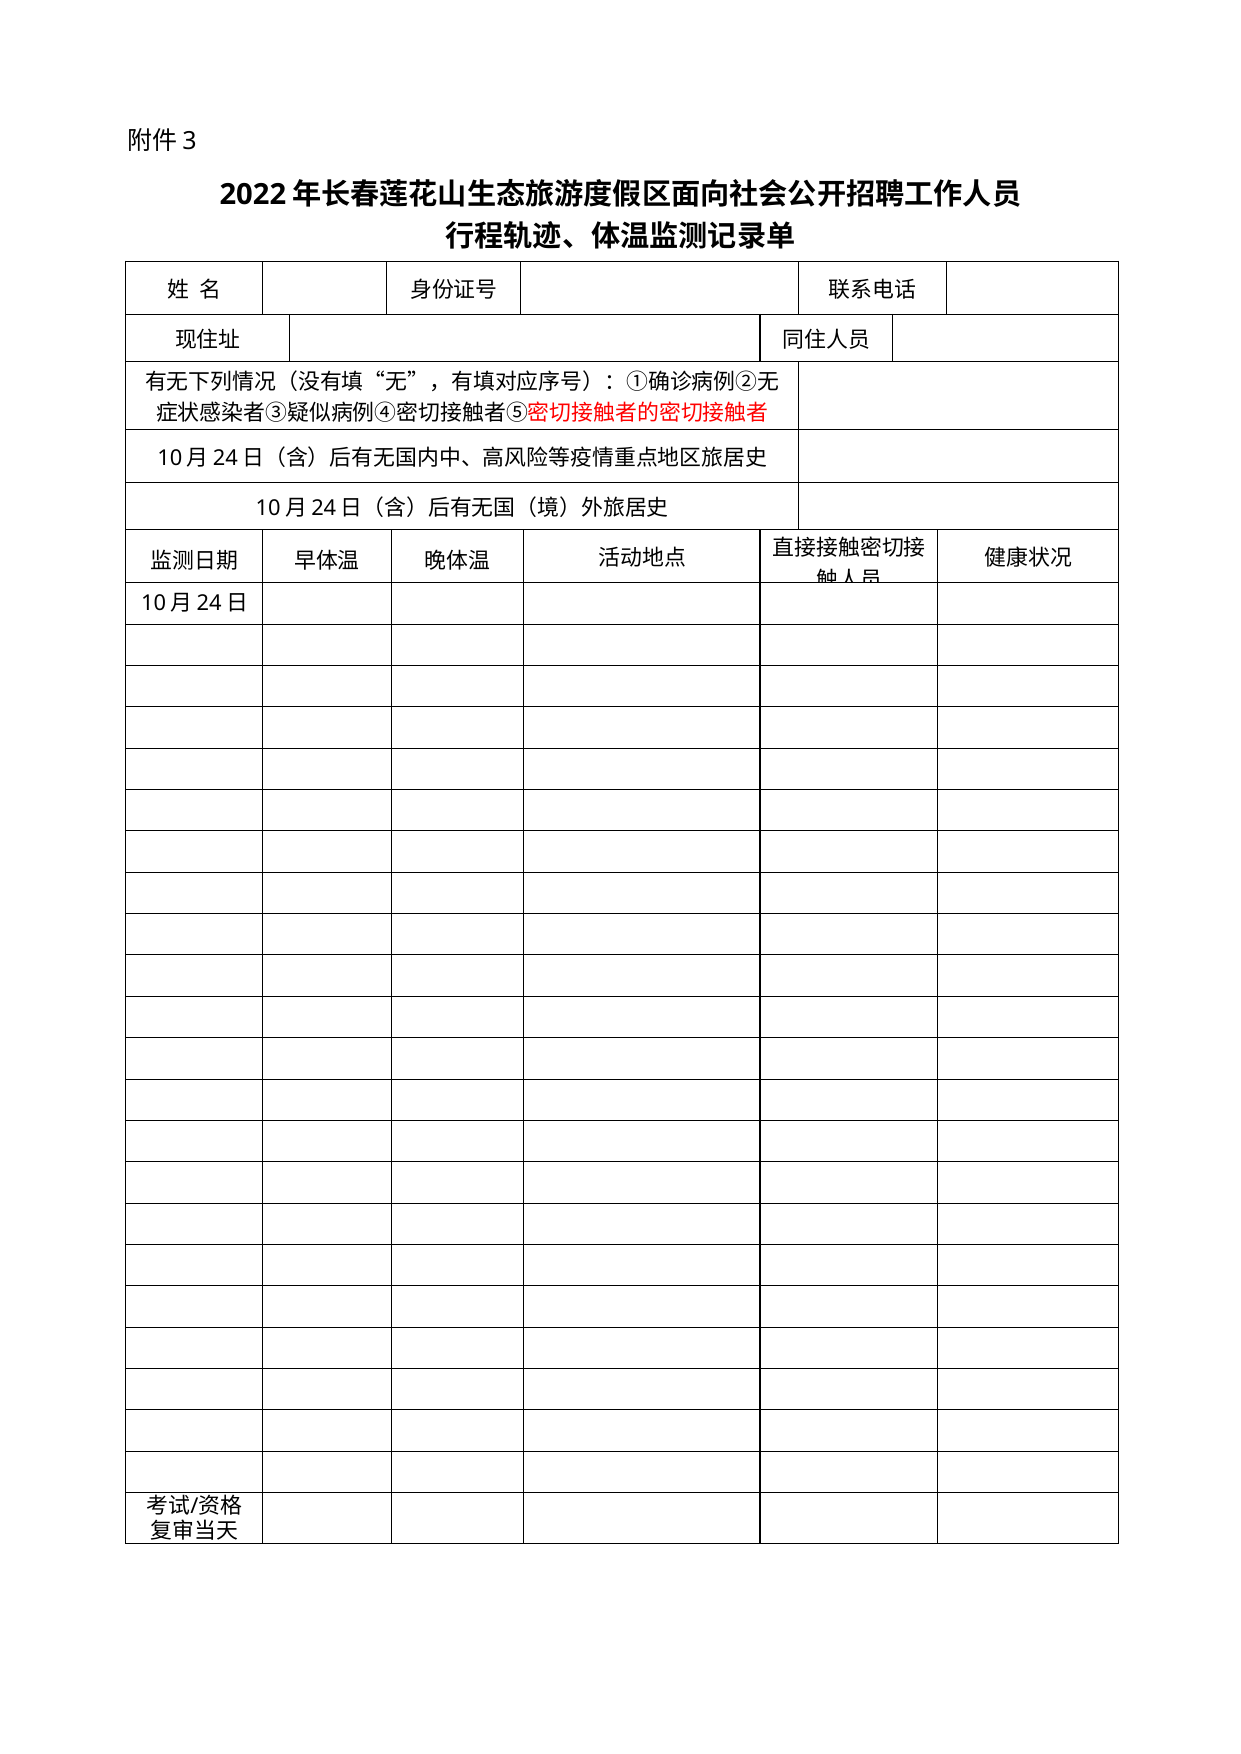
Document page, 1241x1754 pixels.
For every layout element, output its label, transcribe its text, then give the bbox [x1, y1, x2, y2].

table_cell [263, 790, 391, 830]
table_cell [392, 873, 523, 913]
table_cell [799, 362, 1118, 429]
table_cell [126, 997, 262, 1037]
table_cell 现住址 [126, 315, 289, 361]
table_cell [524, 1204, 759, 1244]
table_cell [938, 1245, 1118, 1285]
table_cell [524, 1162, 759, 1202]
table_cell [524, 955, 759, 996]
table_cell [938, 625, 1118, 665]
table_cell [392, 1493, 523, 1543]
table_cell [392, 831, 523, 872]
table_cell 10月24日（含）后有无国（境）外旅居史 [126, 483, 798, 529]
table_cell [761, 1410, 937, 1451]
table_cell [938, 1121, 1118, 1161]
table_cell [263, 1493, 391, 1543]
table_cell 10月24日 [126, 583, 262, 623]
table_cell 直接接触密切接触人员 [761, 530, 937, 582]
table_cell [392, 1369, 523, 1409]
table_cell [263, 873, 391, 913]
table_cell [938, 1204, 1118, 1244]
table_cell [761, 1121, 937, 1161]
table_cell [524, 583, 759, 623]
table_cell [524, 1328, 759, 1368]
table_cell [761, 749, 937, 789]
table_cell 考试/资格复审当天 [126, 1493, 262, 1543]
table_cell [524, 1493, 759, 1543]
table_cell [761, 1038, 937, 1078]
table_cell [263, 625, 391, 665]
table_cell 活动地点 [524, 530, 759, 582]
table_cell [126, 1080, 262, 1120]
table_cell [938, 1038, 1118, 1078]
table_cell [263, 1286, 391, 1327]
table_cell [263, 1410, 391, 1451]
table_cell [938, 914, 1118, 954]
table_header 身份证号 [387, 262, 520, 314]
table_cell 健康状况 [938, 530, 1118, 582]
table_cell [392, 1452, 523, 1492]
table_cell [761, 790, 937, 830]
table_cell [263, 914, 391, 954]
table_cell [524, 1245, 759, 1285]
table_cell [126, 831, 262, 872]
table_cell [524, 914, 759, 954]
table_cell [263, 955, 391, 996]
table_cell [761, 707, 937, 748]
table_cell [761, 955, 937, 996]
table_cell [126, 749, 262, 789]
table_cell [126, 625, 262, 665]
table_cell [761, 873, 937, 913]
table_header [947, 262, 1118, 314]
table_cell [761, 625, 937, 665]
table_cell [263, 1162, 391, 1202]
text 2022年长春莲花山生态旅游度假区面向社会公开招聘工作人员 [148, 171, 1092, 213]
table_cell [263, 1038, 391, 1078]
table_cell [524, 1038, 759, 1078]
table_cell [392, 749, 523, 789]
table_cell [392, 1038, 523, 1078]
table_cell [761, 1369, 937, 1409]
table_cell [938, 831, 1118, 872]
table_cell [938, 873, 1118, 913]
table_cell [938, 707, 1118, 748]
table_cell [263, 1328, 391, 1368]
table_cell [392, 997, 523, 1037]
table_cell [761, 1493, 937, 1543]
table_cell [524, 707, 759, 748]
text 行程轨迹、体温监测记录单 [148, 213, 1092, 254]
table_header [263, 262, 386, 314]
table_cell [524, 997, 759, 1037]
table_cell [938, 955, 1118, 996]
table_cell [263, 1452, 391, 1492]
table_cell [524, 831, 759, 872]
table_cell [938, 1369, 1118, 1409]
table_cell [761, 997, 937, 1037]
table_cell [392, 790, 523, 830]
table_cell [524, 1410, 759, 1451]
table_cell [263, 1369, 391, 1409]
table_cell [524, 1121, 759, 1161]
table_cell 晚体温 [392, 530, 523, 582]
table_cell [126, 955, 262, 996]
table_cell [761, 583, 937, 623]
table_cell [938, 1286, 1118, 1327]
table_cell [392, 1162, 523, 1202]
table_cell [126, 1452, 262, 1492]
table_cell [126, 666, 262, 706]
table_cell [761, 1162, 937, 1202]
table_cell [761, 1286, 937, 1327]
table_cell [761, 1080, 937, 1120]
text 附件3 [127, 106, 1102, 171]
table_cell [392, 914, 523, 954]
table_cell [263, 1204, 391, 1244]
table_cell [126, 1328, 262, 1368]
table_cell [263, 1080, 391, 1120]
table_cell [938, 666, 1118, 706]
table_cell [524, 1286, 759, 1327]
table_cell [392, 955, 523, 996]
table_cell [761, 1328, 937, 1368]
table_cell [392, 1204, 523, 1244]
table_cell [938, 790, 1118, 830]
table_cell [126, 790, 262, 830]
table_cell 同住人员 [761, 315, 892, 361]
table_cell [761, 1452, 937, 1492]
table_cell [126, 1286, 262, 1327]
table_cell [893, 315, 1118, 361]
table_header 姓 名 [126, 262, 262, 314]
table_cell [761, 1245, 937, 1285]
table_cell [126, 1204, 262, 1244]
table_cell [126, 1410, 262, 1451]
table_cell [126, 707, 262, 748]
table_cell [392, 666, 523, 706]
table_cell [263, 831, 391, 872]
table_cell [263, 997, 391, 1037]
table_cell [524, 749, 759, 789]
table_cell [938, 583, 1118, 623]
table_cell 早体温 [263, 530, 391, 582]
table_cell [524, 790, 759, 830]
table_cell [524, 1080, 759, 1120]
table_cell [392, 1121, 523, 1161]
table_cell [263, 1245, 391, 1285]
table_cell [392, 1080, 523, 1120]
table_cell [524, 666, 759, 706]
table_cell [761, 831, 937, 872]
table_cell [392, 1286, 523, 1327]
table_cell 监测日期 [126, 530, 262, 582]
table_cell [263, 583, 391, 623]
table_cell [938, 1328, 1118, 1368]
table_cell [524, 1452, 759, 1492]
table_cell [126, 873, 262, 913]
table_cell [761, 1204, 937, 1244]
table_cell [761, 914, 937, 954]
table_cell [126, 1245, 262, 1285]
table_cell [392, 583, 523, 623]
table_cell [126, 1369, 262, 1409]
table_cell [761, 666, 937, 706]
table_cell [799, 483, 1118, 529]
table_cell [392, 1328, 523, 1368]
table_header [521, 262, 798, 314]
table_cell [524, 1369, 759, 1409]
table_cell 有无下列情况（没有填“无”，有填对应序号）：①确诊病例②无症状感染者③疑似病例④密切接触者⑤密切接触者的密切接触者 [126, 362, 798, 429]
table_cell [799, 430, 1118, 482]
table_cell [392, 707, 523, 748]
table_cell [938, 1080, 1118, 1120]
table_cell 10月24日（含）后有无国内中、高风险等疫情重点地区旅居史 [126, 430, 798, 482]
table_cell [126, 1121, 262, 1161]
table_cell [126, 1162, 262, 1202]
table_cell [263, 749, 391, 789]
table_cell [938, 1162, 1118, 1202]
table_cell [938, 1452, 1118, 1492]
table_cell [263, 666, 391, 706]
table_cell [938, 749, 1118, 789]
table_cell [392, 625, 523, 665]
table_cell [938, 997, 1118, 1037]
table_cell [938, 1410, 1118, 1451]
table_cell [263, 707, 391, 748]
table_cell [392, 1410, 523, 1451]
table_cell [524, 873, 759, 913]
table_header 联系电话 [799, 262, 946, 314]
table_cell [126, 1038, 262, 1078]
table_cell [524, 625, 759, 665]
table_cell [126, 914, 262, 954]
table_cell [392, 1245, 523, 1285]
table_cell [290, 315, 759, 361]
table_cell [263, 1121, 391, 1161]
table_cell [938, 1493, 1118, 1543]
